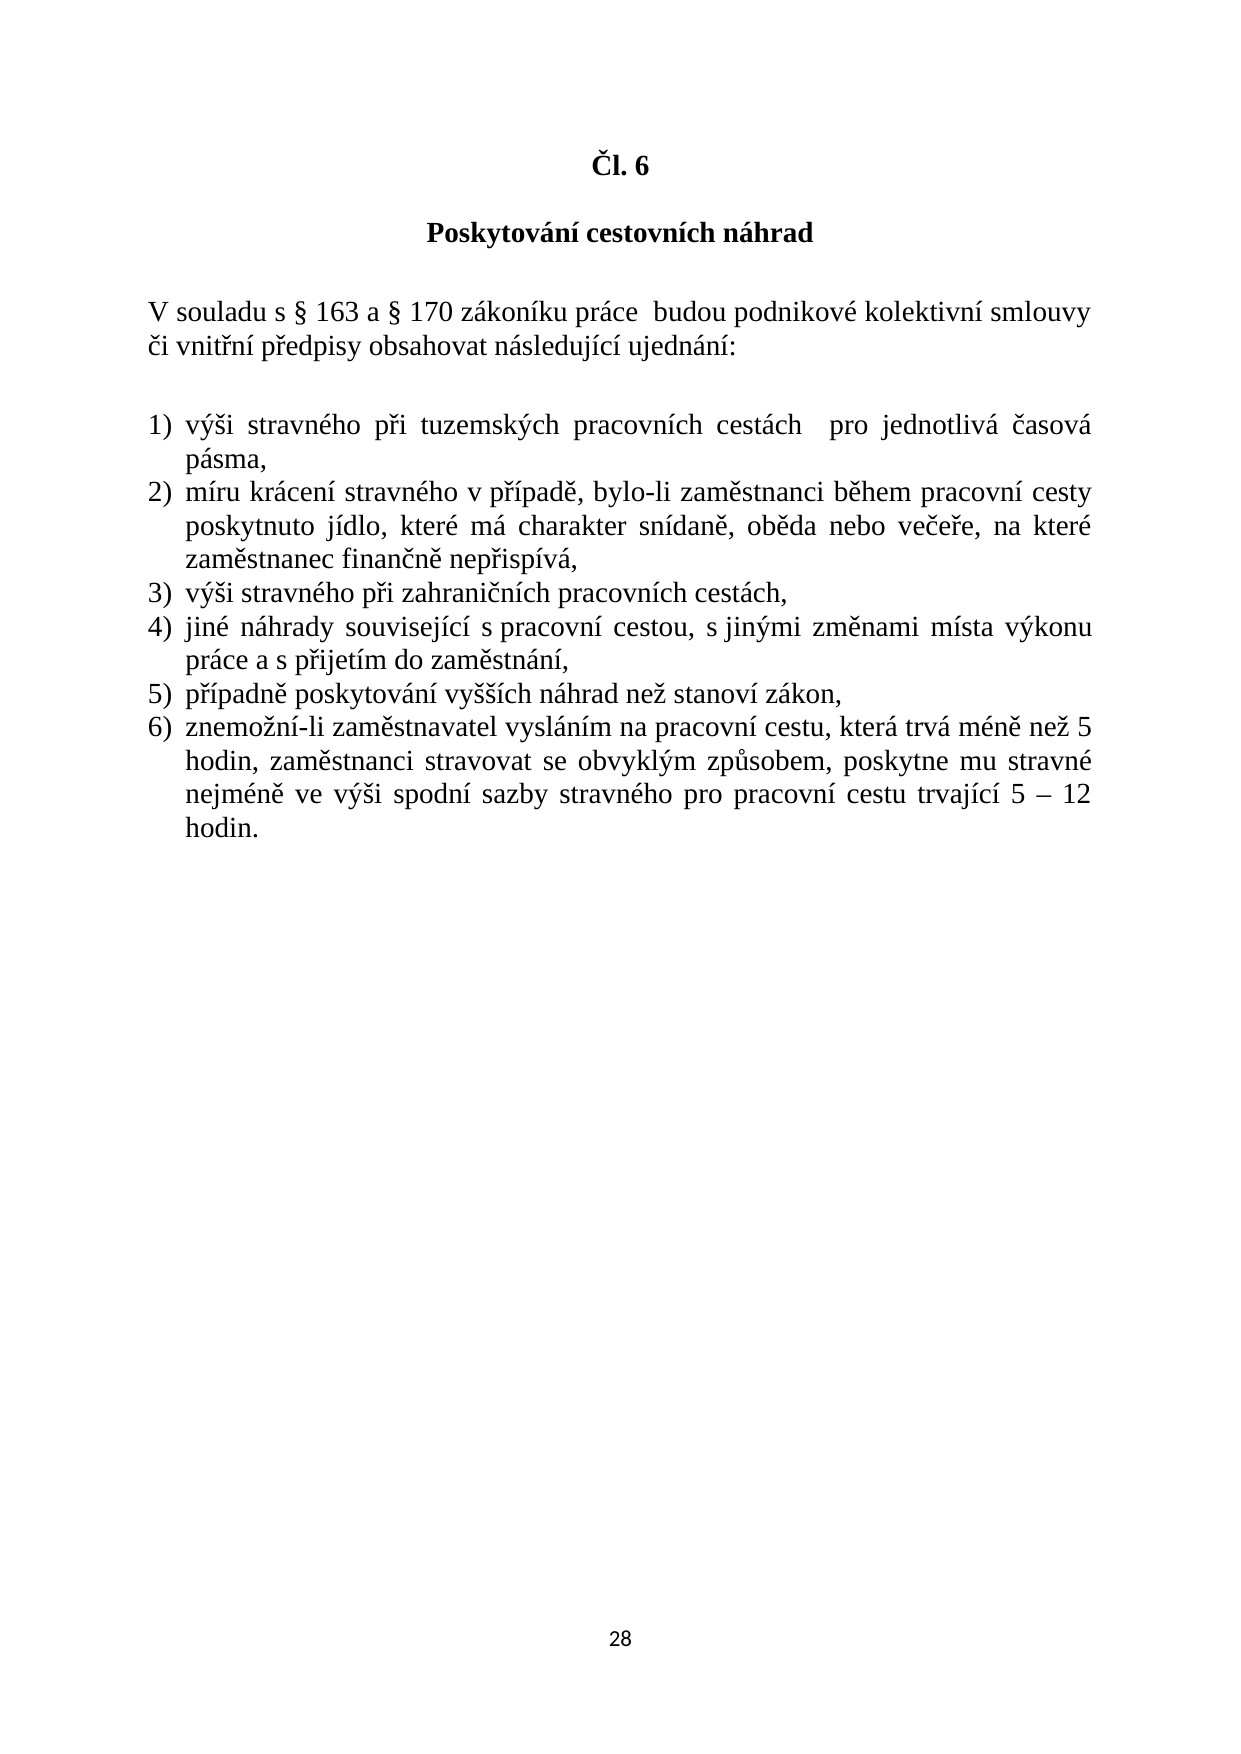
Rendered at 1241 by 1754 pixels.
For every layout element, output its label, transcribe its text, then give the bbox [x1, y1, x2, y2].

list případně poskytování vyšších náhrad než stanoví zákon, [148, 676, 1093, 709]
list výši stravného při tuzemských pracovních cestách pro jednotlivá časová pásma, [148, 407, 1093, 474]
text V souladu s § § 170 zákoníku práce budou podnikové kolektivní smlouvy či vnitřní předpisy obsahovat následující ujednání: [148, 294, 1093, 361]
text Čl. 6 [148, 148, 1093, 181]
list jiné náhrady související s pracovní cestou, s jinými změnami místa výkonu práce a s přijetím do zaměstnání, [148, 609, 1093, 676]
list míru krácení stravného v případě, bylo-li zaměstnanci během pracovní cesty poskytnuto jídlo, které má charakter snídaně, oběda nebo večeře, na které zaměstnanec finančně nepřispívá, [148, 474, 1093, 575]
text Poskytování cestovních náhrad [148, 215, 1093, 248]
list výši stravného při zahraničních pracovních cestách, [148, 575, 1093, 609]
list znemožní-li zaměstnavatel vysláním na pracovní cestu, která trvá méně než 5 hodin, zaměstnanci stravovat se obvyklým způsobem, poskytne mu stravné nejméně ve výši spodní sazby stravného pro pracovní cestu trvající 5 – 12 hodin. [148, 709, 1093, 843]
